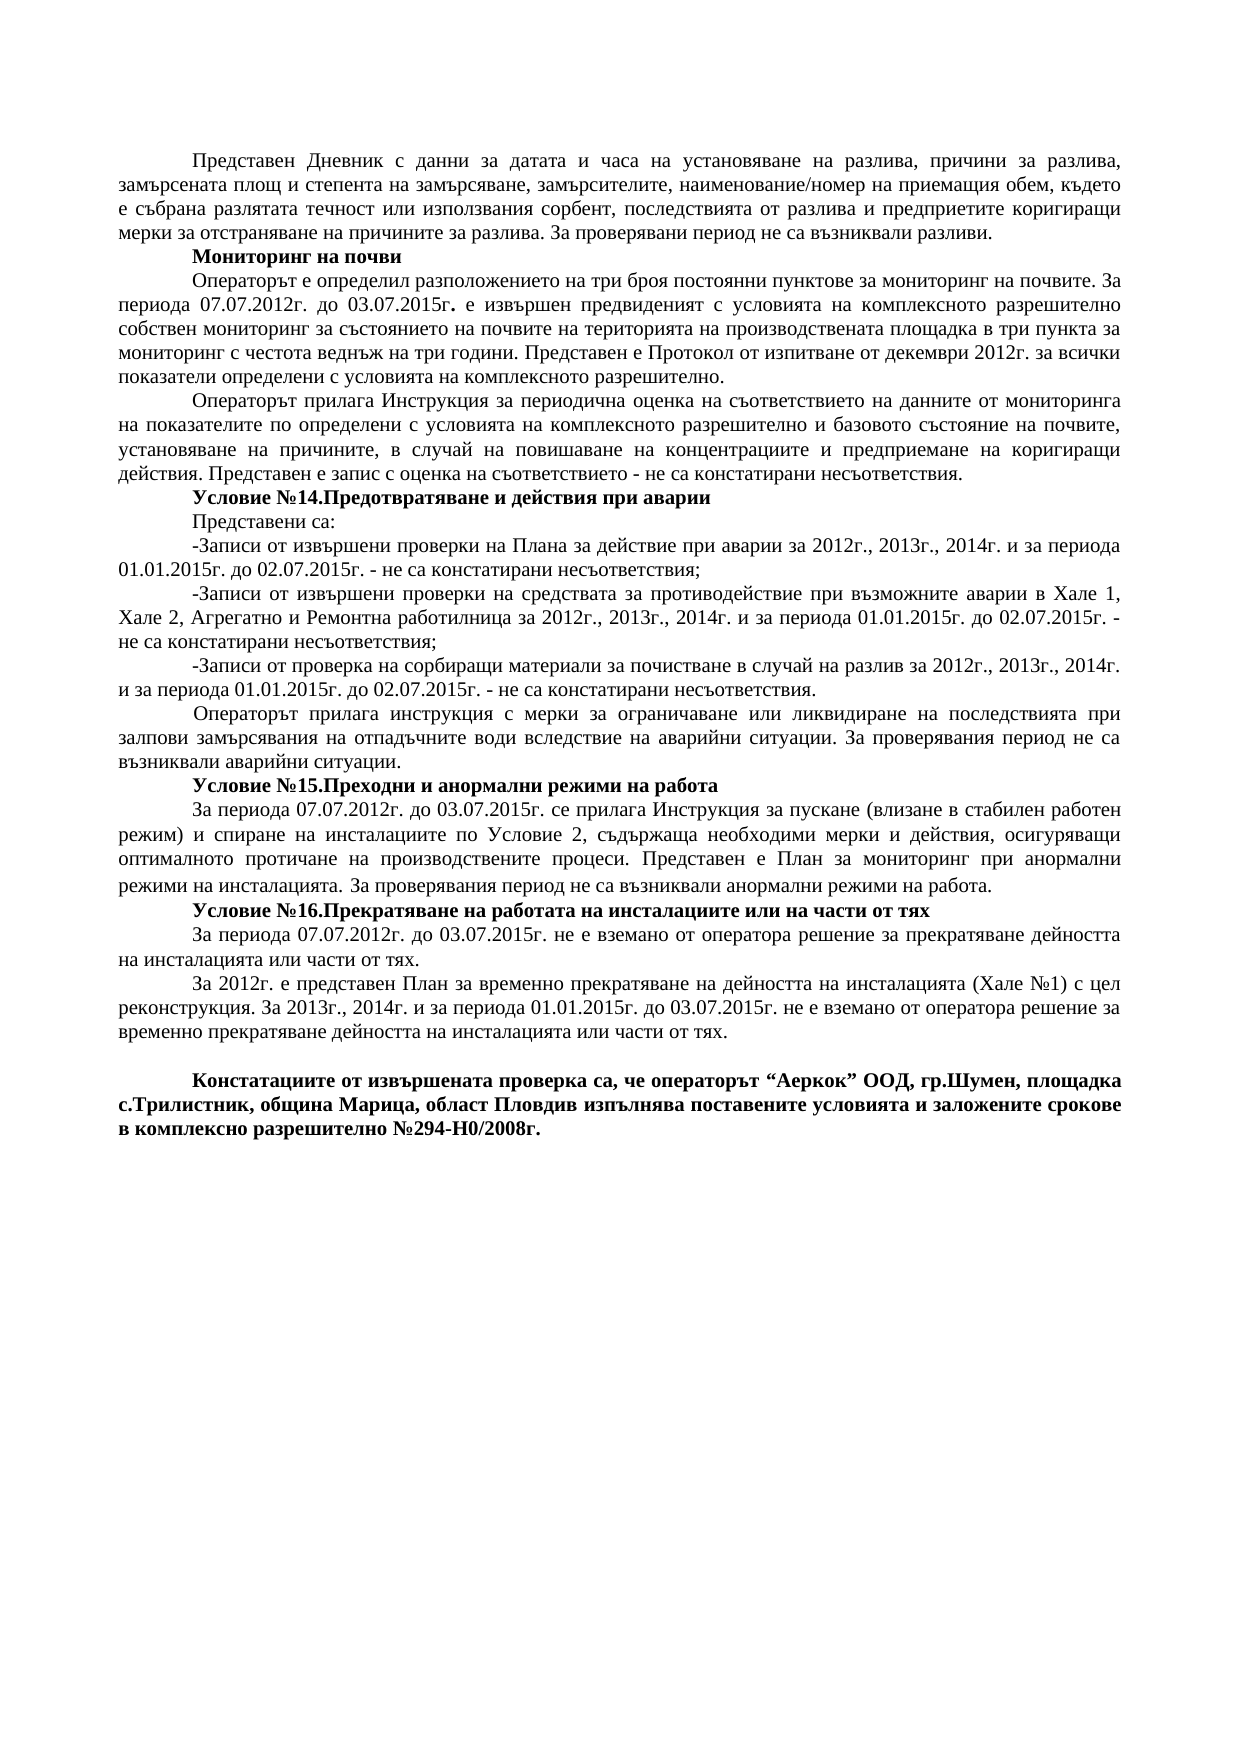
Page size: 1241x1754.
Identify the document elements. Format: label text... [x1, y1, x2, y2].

text Операторът прилага инструкция с мерки за ограничаване или ликвидиране на последствията при залпови замърсявания на отпадъчните води вследствие на аварийни ситуации. За проверявания период не са възниквали аварийни ситуации. [118, 701, 1122, 773]
text Констатациите от извършената проверка са, че операторът “Аеркок” ООД, гр.Шумен, площадка с.Трилистник, община Марица, област Пловдив изпълнява поставените условията и заложените срокове в комплексно разрешително №294-Н0/2008г. [118, 1068, 1122, 1140]
text Мониторинг на почви [118, 244, 1122, 268]
text За периода 07.07.2012г. до 03.07.2015г. се прилага Инструкция за пускане (влизане в стабилен работен режим) и спиране на инсталациите по Условие 2, съдържаща необходими мерки и действия, осигуряващи оптималното протичане на производствените процеси. Представен е План за мониторинг при анормални режими на инсталацията. За проверявания период не са възниквали анормални режими на работа. [118, 797, 1122, 898]
text За 2012г. е представен План за временно прекратяване на дейността на инсталацията (Хале №1) с цел реконструкция. За 2013г., 2014г. и за периода 01.01.2015г. до 03.07.2015г. не е вземано от оператора решение за временно прекратяване дейността на инсталацията или части от тях. [118, 971, 1122, 1043]
text За периода 07.07.2012г. до 03.07.2015г. не е вземано от оператора решение за прекратяване дейността на инсталацията или части от тях. [118, 922, 1122, 971]
text Операторът е определил разположението на три броя постоянни пунктове за мониторинг на почвите. За периода 07.07.2012г. до 03.07.2015г. е извършен предвиденият с условията на комплексното разрешително собствен мониторинг за състоянието на почвите на територията на производствената площадка в три пункта за мониторинг с честота веднъж на три години. Представен е Протокол от изпитване от декември 2012г. за всички показатели определени с условията на комплексното разрешително. [118, 268, 1122, 388]
text -Записи от проверка на сорбиращи материали за почистване в случай на разлив за 2012г., 2013г., 2014г. и за периода 01.01.2015г. до 02.07.2015г. - не са констатирани несъответствия. [118, 653, 1122, 701]
text Операторът прилага Инструкция за периодична оценка на съответствието на данните от мониторинга на показателите по определени с условията на комплексното разрешително и базовото състояние на почвите, установяване на причините, в случай на повишаване на концентрациите и предприемане на коригиращи действия. Представен е запис с оценка на съответствието - не са констатирани несъответствия. [118, 388, 1122, 484]
text -Записи от извършени проверки на средствата за противодействие при възможните аварии в Хале 1, Хале 2, Агрегатно и Ремонтна работилница за 2012г., 2013г., 2014г. и за периода 01.01.2015г. до 02.07.2015г. - не са констатирани несъответствия; [118, 581, 1122, 653]
text Представени са: [118, 509, 1122, 533]
text Условие №14.Предотвратяване и действия при аварии [118, 484, 1122, 509]
text Представен Дневник с данни за датата и часа на установяване на разлива, причини за разлива, замърсената площ и степента на замърсяване, замърсителите, наименование/номер на приемащия обем, където е събрана разлятата течност или използвания сорбент, последствията от разлива и предприетите коригиращи мерки за отстраняване на причините за разлива. За проверявани период не са възниквали разливи. [118, 148, 1122, 244]
text Условие №15.Преходни и анормални режими на работа [118, 773, 1122, 797]
text -Записи от извършени проверки на Плана за действие при аварии за 2012г., 2013г., 2014г. и за периода 01.01.2015г. до 02.07.2015г. - не са констатирани несъответствия; [118, 533, 1122, 581]
text Условие №16.Прекратяване на работата на инсталациите или на части от тях [118, 898, 1122, 922]
